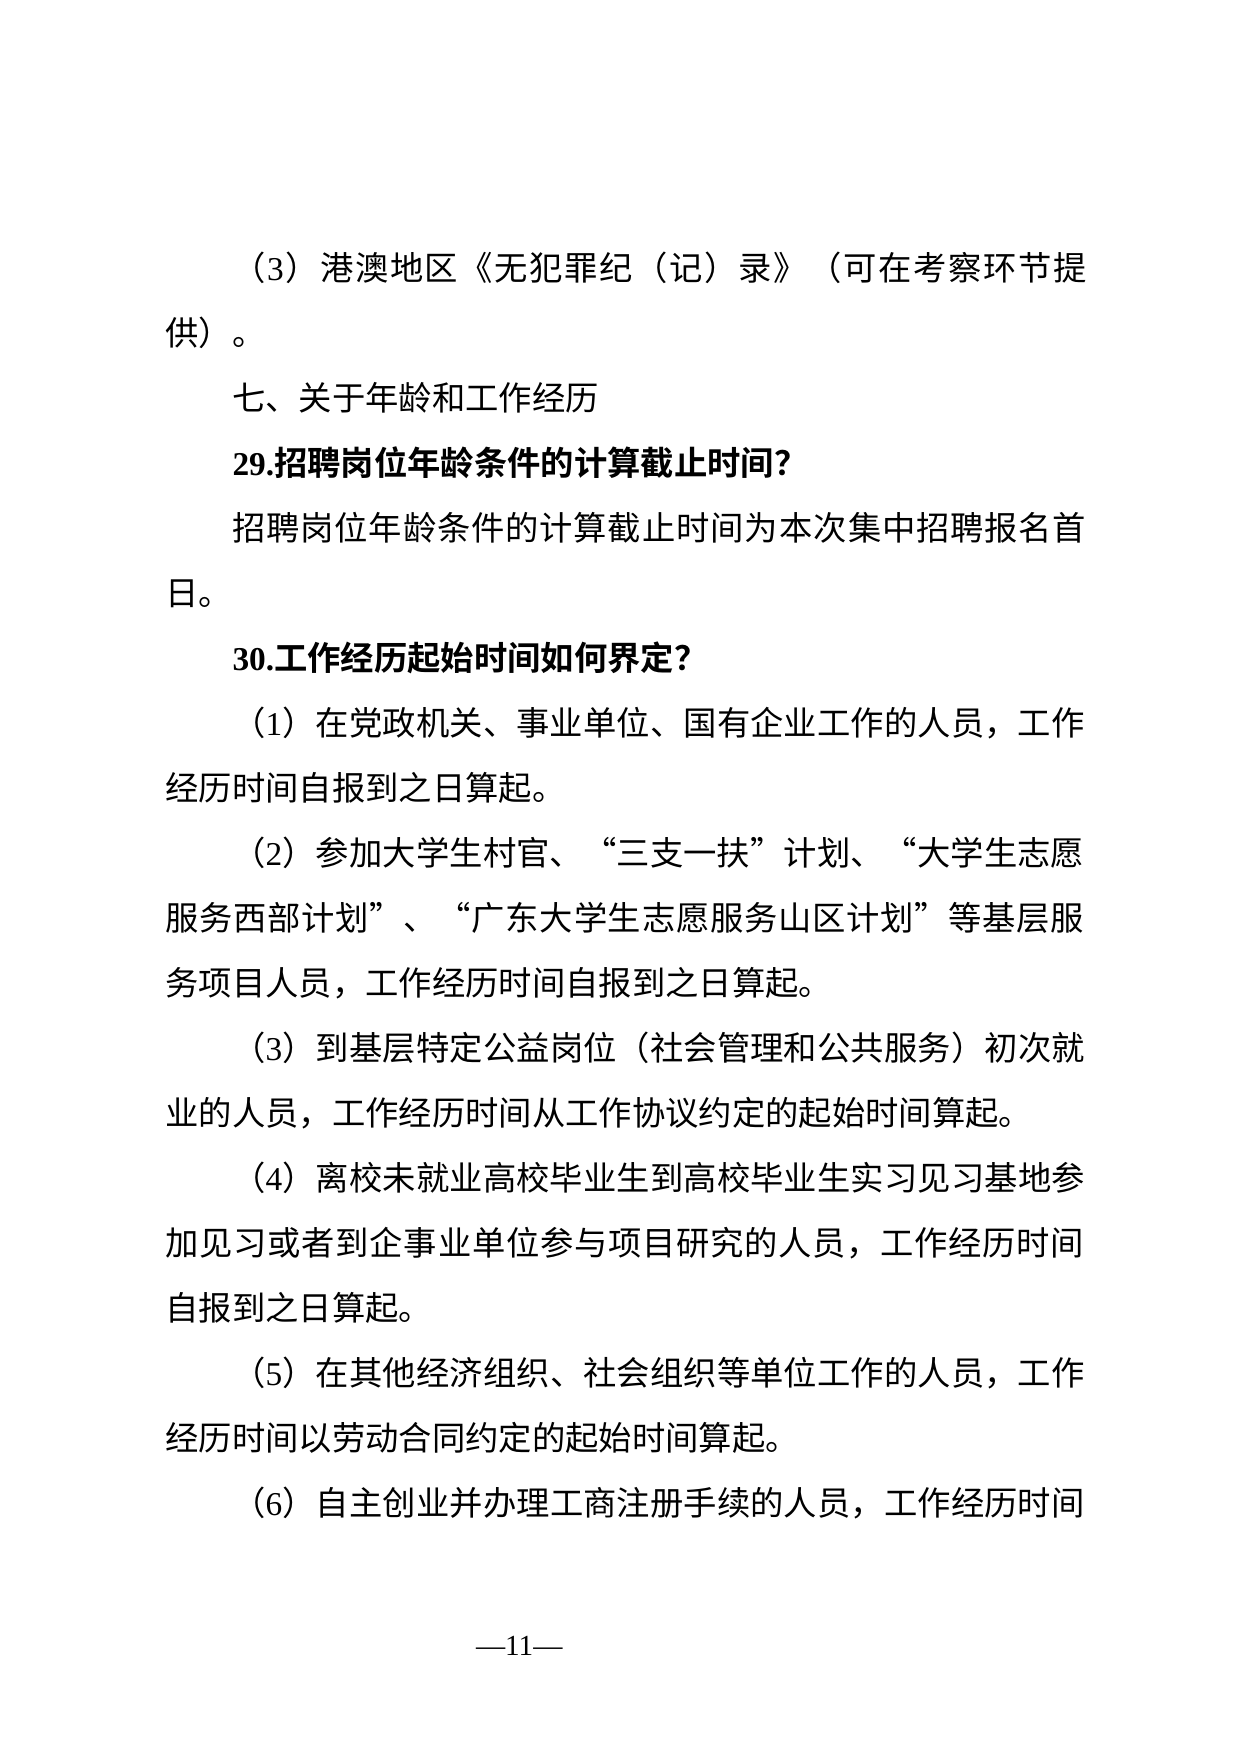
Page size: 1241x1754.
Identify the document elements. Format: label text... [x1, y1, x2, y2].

text （2）参加大学生村官、“三支一扶”计划、“大学生志愿服务西部计划”、“广东大学生志愿服务山区计划”等基层服务项目人员，工作经历时间自报到之日算起。 [165, 818, 1087, 1013]
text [165, 1468, 1087, 1533]
text （1）在党政机关、事业单位、国有企业工作的人员，工作经历时间自报到之日算起。 [165, 688, 1087, 818]
text （3）到基层特定公益岗位（社会管理和公共服务）初次就业的人员，工作经历时间从工作协议约定的起始时间算起。 [165, 1013, 1087, 1143]
list 30.工作经历起始时间如何界定？ [165, 623, 1087, 688]
text （5）在其他经济组织、社会组织等单位工作的人员，工作经历时间以劳动合同约定的起始时间算起。 [165, 1338, 1087, 1468]
list 29.招聘岗位年龄条件的计算截止时间？ [165, 428, 1087, 493]
text （4）离校未就业高校毕业生到高校毕业生实习见习基地参加见习或者到企事业单位参与项目研究的人员，工作经历时间自报到之日算起。 [165, 1143, 1087, 1338]
text 招聘岗位年龄条件的计算截止时间为本次集中招聘报名首日。 [165, 493, 1087, 623]
list 七、关于年龄和工作经历 [165, 363, 1087, 428]
text （3）港澳地区《无犯罪纪（记）录》（可在考察环节提供）。 [165, 233, 1087, 363]
